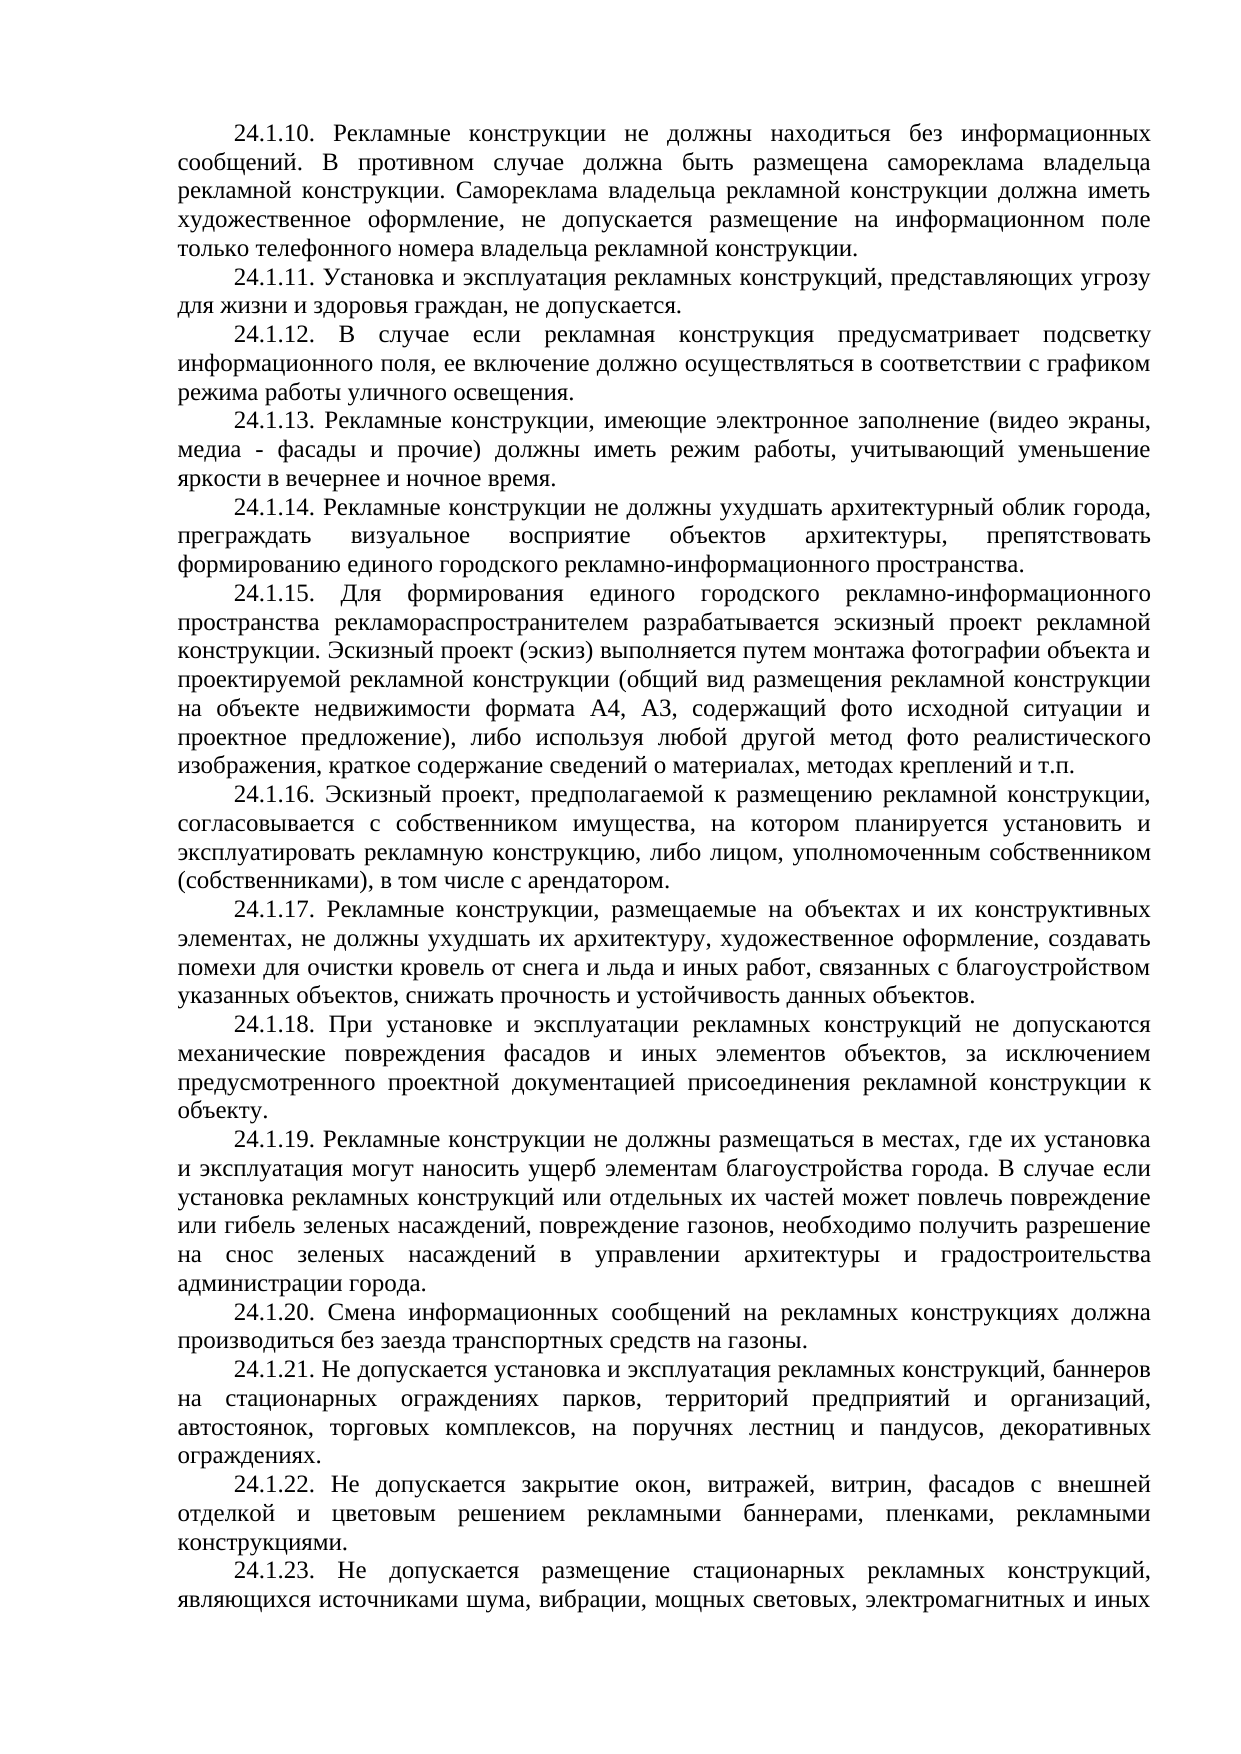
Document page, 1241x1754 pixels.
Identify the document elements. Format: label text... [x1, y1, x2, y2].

text 24.1.12. В случае если рекламная конструкция предусматривает подсветку информационного поля, ее включение должно осуществляться в соответствии с графиком режима работы уличного освещения. [177, 319, 1152, 406]
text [177, 1556, 1152, 1613]
text 24.1.11. Установка и эксплуатация рекламных конструкций, представляющих угрозу для жизни и здоровья граждан, не допускается. [177, 262, 1152, 319]
text 24.1.19. Рекламные конструкции не должны размещаться в местах, где их установка и эксплуатация могут наносить ущерб элементам благоустройства города. В случае если установка рекламных конструкций или отдельных их частей может повлечь повреждение или гибель зеленых насаждений, повреждение газонов, необходимо получить разрешение на снос зеленых насаждений в управлении архитектуры и градостроительства администрации города. [177, 1124, 1152, 1297]
text 24.1.21. Не допускается установка и эксплуатация рекламных конструкций, баннеров на стационарных ограждениях парков, территорий предприятий и организаций, автостоянок, торговых комплексов, на поручнях лестниц и пандусов, декоративных ограждениях. [177, 1354, 1152, 1469]
text 24.1.15. Для формирования единого городского рекламно-информационного пространства рекламораспространителем разрабатывается эскизный проект рекламной конструкции. Эскизный проект (эскиз) выполняется путем монтажа фотографии объекта и проектируемой рекламной конструкции (общий вид размещения рекламной конструкции на объекте недвижимости формата A4, A3, содержащий фото исходной ситуации и проектное предложение), либо используя любой другой метод фото реалистического изображения, краткое содержание сведений о материалах, методах креплений и т.п. [177, 578, 1152, 779]
text 24.1.14. Рекламные конструкции не должны ухудшать архитектурный облик города, преграждать визуальное восприятие объектов архитектуры, препятствовать формированию единого городского рекламно-информационного пространства. [177, 492, 1152, 578]
text 24.1.10. Рекламные конструкции не должны находиться без информационных сообщений. В противном случае должна быть размещена самореклама владельца рекламной конструкции. Самореклама владельца рекламной конструкции должна иметь художественное оформление, не допускается размещение на информационном поле только телефонного номера владельца рекламной конструкции. [177, 118, 1152, 262]
text 24.1.20. Смена информационных сообщений на рекламных конструкциях должна производиться без заезда транспортных средств на газоны. [177, 1297, 1152, 1354]
text 24.1.18. При установке и эксплуатации рекламных конструкций не допускаются механические повреждения фасадов и иных элементов объектов, за исключением предусмотренного проектной документацией присоединения рекламной конструкции к объекту. [177, 1009, 1152, 1124]
text 24.1.22. Не допускается закрытие окон, витражей, витрин, фасадов с внешней отделкой и цветовым решением рекламными баннерами, пленками, рекламными конструкциями. [177, 1469, 1152, 1556]
text 24.1.17. Рекламные конструкции, размещаемые на объектах и их конструктивных элементах, не должны ухудшать их архитектуру, художественное оформление, создавать помехи для очистки кровель от снега и льда и иных работ, связанных с благоустройством указанных объектов, снижать прочность и устойчивость данных объектов. [177, 894, 1152, 1009]
text 24.1.16. Эскизный проект, предполагаемой к размещению рекламной конструкции, согласовывается с собственником имущества, на котором планируется установить и эксплуатировать рекламную конструкцию, либо лицом, уполномоченным собственником (собственниками), в том числе с арендатором. [177, 779, 1152, 894]
text 24.1.13. Рекламные конструкции, имеющие электронное заполнение (видео экраны, медиа - фасады и прочие) должны иметь режим работы, учитывающий уменьшение яркости в вечернее и ночное время. [177, 406, 1152, 492]
